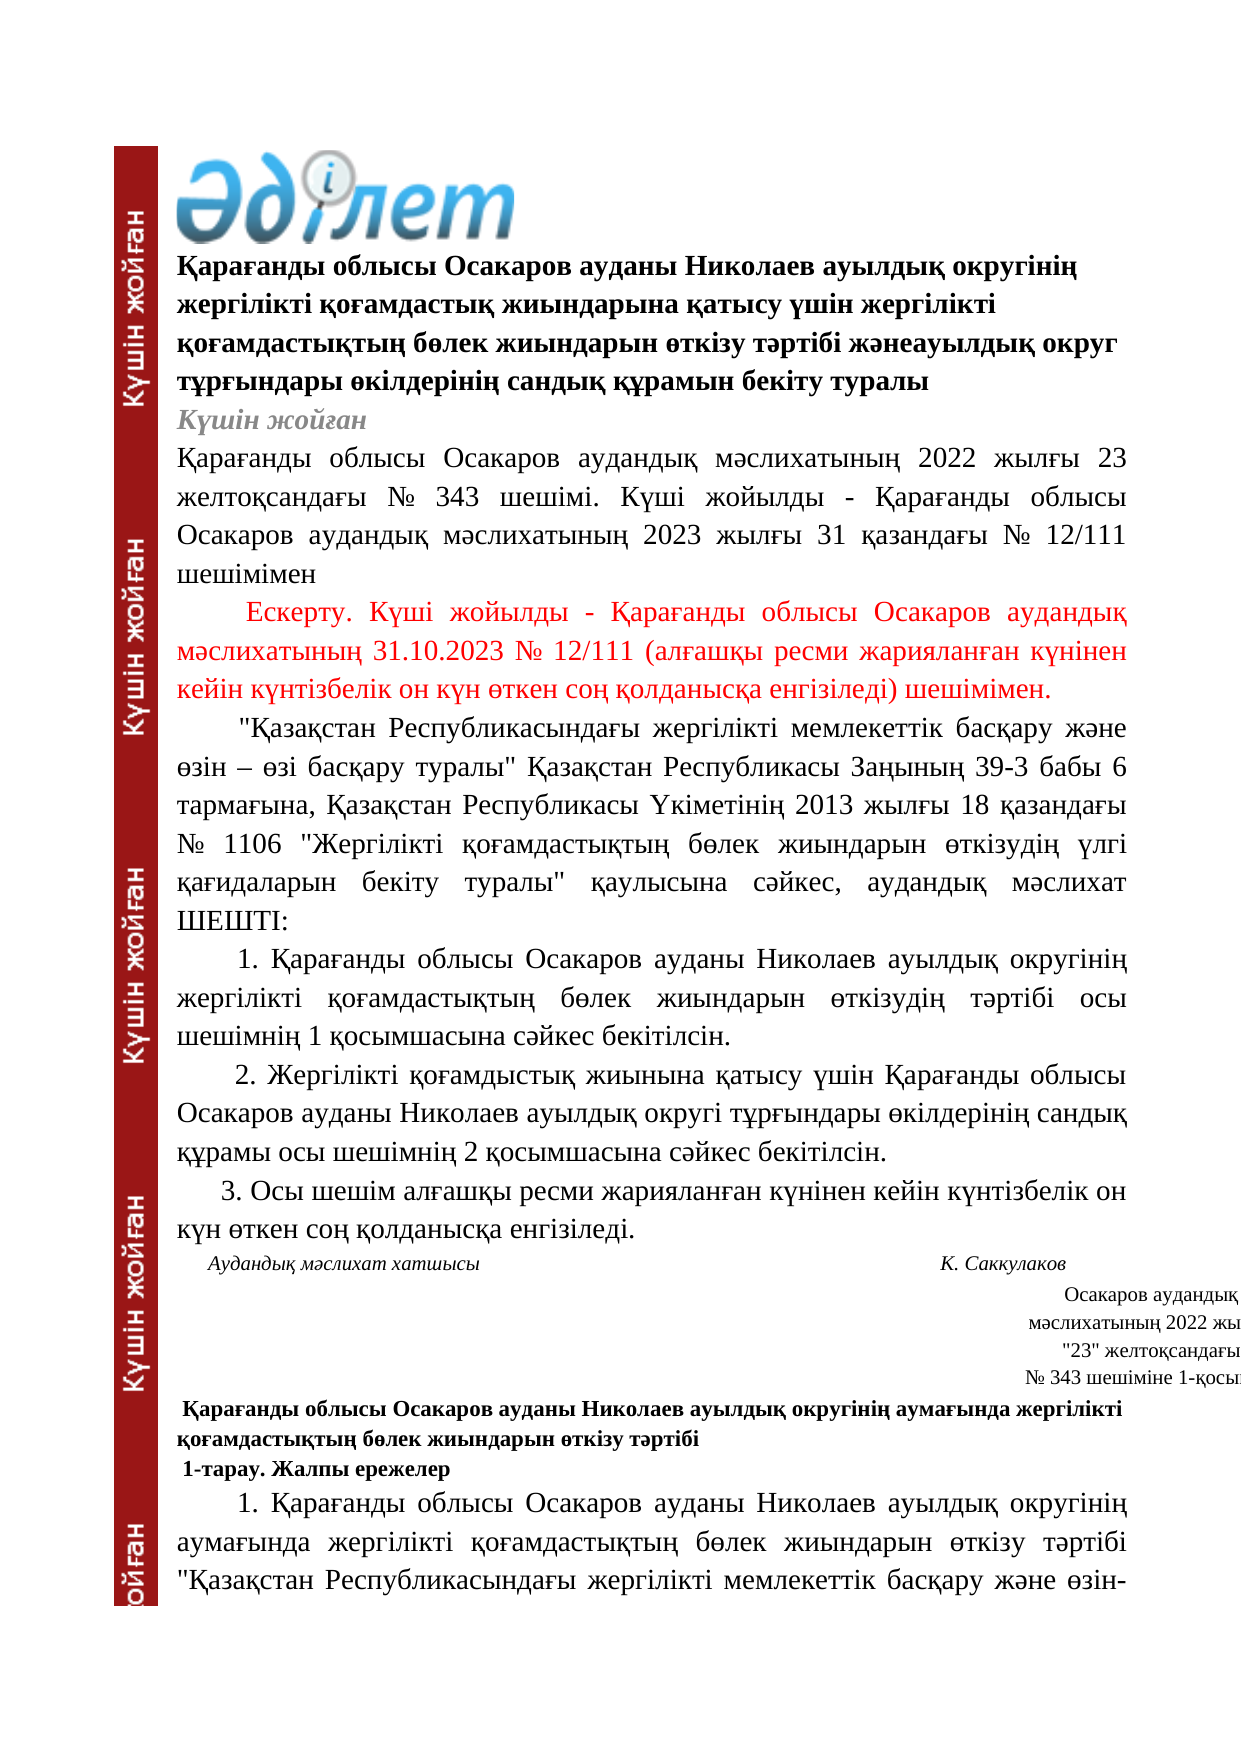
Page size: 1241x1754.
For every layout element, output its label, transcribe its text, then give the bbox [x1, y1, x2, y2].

text "Қазақстан Республикасындағы жергілікті мемлекеттік басқару және өзін – өзі басқару туралы" Қазақстан Республикасы Заңының 39-3 бабы 6 тармағына, Қазақстан Республикасы Үкіметінің 2013 жылғы 18 қазандағы № 1106 "Жергілікті қоғамдастықтың бөлек жиындарын өткізудің үлгі қағидаларын бекіту туралы" қаулысына сәйкес, аудандық мәслихат ШЕШТІ: [112, 710, 1128, 936]
picture [114, 397, 158, 402]
table_header [101, 1281, 912, 1394]
text Қарағанды облысы Осакаров ауданы Николаев ауылдық округінің жергілікті қоғамдастық жиындарына қатысу үшін жергілікті қоғамдастықтың бөлек жиындарын өткізу тәртібі жәнеауылдық округ тұрғындары өкілдерінің сандық құрамын бекіту туралы [112, 248, 1128, 397]
picture [114, 1245, 158, 1250]
picture [176, 150, 515, 244]
table_header Осакаров аудандық мәслихатының 2022 жылғы "23" желтоқсандағы № 343 шешіміне 1-қосымша [912, 1281, 1240, 1394]
picture [114, 1596, 158, 1606]
picture [114, 705, 158, 710]
picture [114, 1052, 158, 1057]
text Қарағанды облысы Осакаров аудандық мәслихатының 2022 жылғы 23 желтоқсандағы № 343 шешімі. Күші жойылды - Қарағанды облысы Осакаров аудандық мәслихатының 2023 жылғы 31 қазандағы № 12/111 шешімімен [112, 440, 1128, 589]
picture [114, 589, 158, 594]
text Ескерту. Күші жойылды - Қарағанды облысы Осакаров аудандық мәслихатының 31.10.2023 № 12/111 (алғашқы ресми жарияланған күнінен кейін күнтізбелік он күн өткен соң қолданысқа енгізіледі) шешімімен. [112, 594, 1128, 705]
picture [114, 1481, 158, 1485]
picture [114, 1451, 158, 1455]
text Күшін жойған [112, 402, 1128, 435]
text 1-тарау. Жалпы ережелер [112, 1455, 1128, 1481]
picture [114, 936, 158, 941]
picture [114, 1168, 158, 1173]
text 2. Жергілікті қоғамдыстық жиынына қатысу үшін Қарағанды облысы Осакаров ауданы Николаев ауылдық округі тұрғындары өкілдерінің сандық құрамы осы шешімнің 2 қосымшасына сәйкес бекітілсін. [112, 1057, 1128, 1168]
picture [114, 435, 158, 440]
text Қарағанды облысы Осакаров ауданы Николаев ауылдық округінің аумағында жергілікті қоғамдастықтың бөлек жиындарын өткізу тәртібі [112, 1394, 1128, 1451]
picture [114, 146, 158, 248]
table_header К. Саккулаков [939, 1250, 1240, 1281]
text 1. Қарағанды облысы Осакаров ауданы Николаев ауылдық округінің жергілікті қоғамдастықтың бөлек жиындарын өткізудің тәртібі осы шешімнің 1 қосымшасына сәйкес бекітілсін. [112, 941, 1128, 1052]
text 3. Осы шешім алғашқы ресми жарияланған күнінен кейін күнтізбелік он күн өткен соң қолданысқа енгізіледі. [112, 1173, 1128, 1245]
table_header Аудандық мәслихат хатшысы [101, 1250, 939, 1281]
